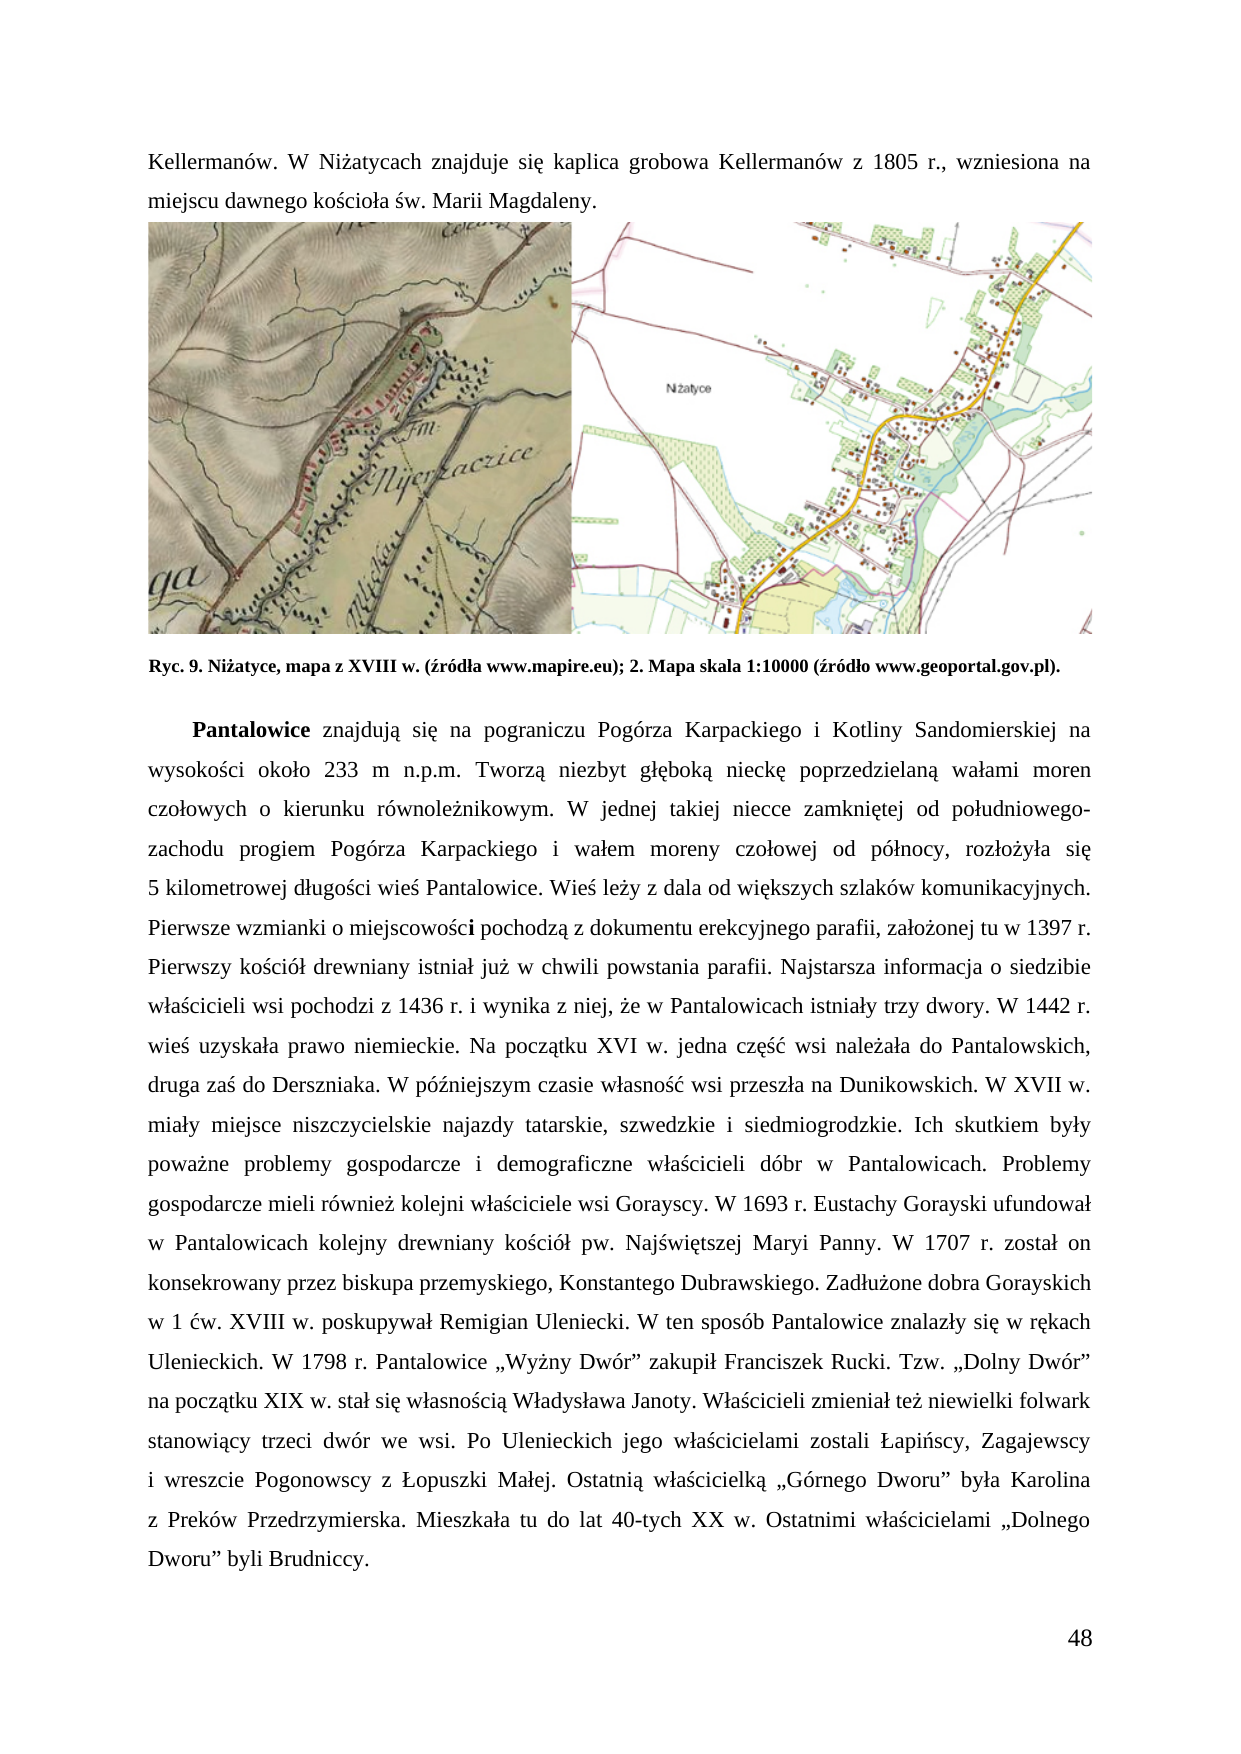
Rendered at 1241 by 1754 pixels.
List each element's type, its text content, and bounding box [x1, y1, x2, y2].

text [148, 148, 1092, 213]
text Pantalowice znajdują się na pograniczu Pogórza Karpackiego i Kotliny Sandomierskiej na wysokości około 233 m n.p.m. Tworzą niezbyt głęboką nieckę poprzedzielaną wałami moren czołowych o kierunku równoleżnikowym. W jednej takiej niecce zamkniętej od południowego-zachodu progiem Pogórza Karpackiego i wałem moreny czołowej od północy, rozłożyła się 5 kilometrowej długości wieś Pantalowice. Wieś leży z dala od większych szlaków komunikacyjnych. Pierwsze wzmianki o miejscowości pochodzą z dokumentu erekcyjnego parafii, założonej tu w 1397 r. Pierwszy kościół drewniany istniał już w chwili powstania parafii. Najstarsza informacja o siedzibie właścicieli wsi pochodzi z 1436 r. i wynika z niej, że w Pantalowicach istniały trzy dwory. W 1442 r. wieś uzyskała prawo niemieckie. Na początku XVI w. jedna część wsi należała do Pantalowskich, druga zaś do Derszniaka. W późniejszym czasie własność wsi przeszła na Dunikowskich. W XVII w. miały miejsce niszczycielskie najazdy tatarskie, szwedzkie i siedmiogrodzkie. Ich skutkiem były poważne problemy gospodarcze i demograficzne właścicieli dóbr w Pantalowicach. Problemy gospodarcze mieli również kolejni właściciele wsi Gorayscy. W 1693 r. Eustachy Gorayski ufundował w Pantalowicach kolejny drewniany kościół pw. Najświętszej Maryi Panny. W 1707 r. został on konsekrowany przez biskupa przemyskiego, Konstantego Dubrawskiego. Zadłużone dobra Gorayskich w 1 ćw. XVIII w. poskupywał Remigian Uleniecki. W ten sposób Pantalowice znalazły się w rękach Ulenieckich. W 1798 r. Pantalowice „Wyżny Dwór” zakupił Franciszek Rucki. Tzw. „Dolny Dwór” na początku XIX w. stał się własnością Władysława Janoty. Właścicieli zmieniał też niewielki folwark stanowiący trzeci dwór we wsi. Po Ulenieckich jego właścicielami zostali Łapińscy, Zagajewscy i wreszcie Pogonowscy z Łopuszki Małej. Ostatnią właścicielką „Górnego Dworu” była Karolina z Preków Przedrzymierska. Mieszkała tu do lat 40-tych XX w. Ostatnimi właścicielami „Dolnego Dworu” byli Brudniccy. [148, 716, 1092, 1572]
picture [148, 222, 1093, 634]
